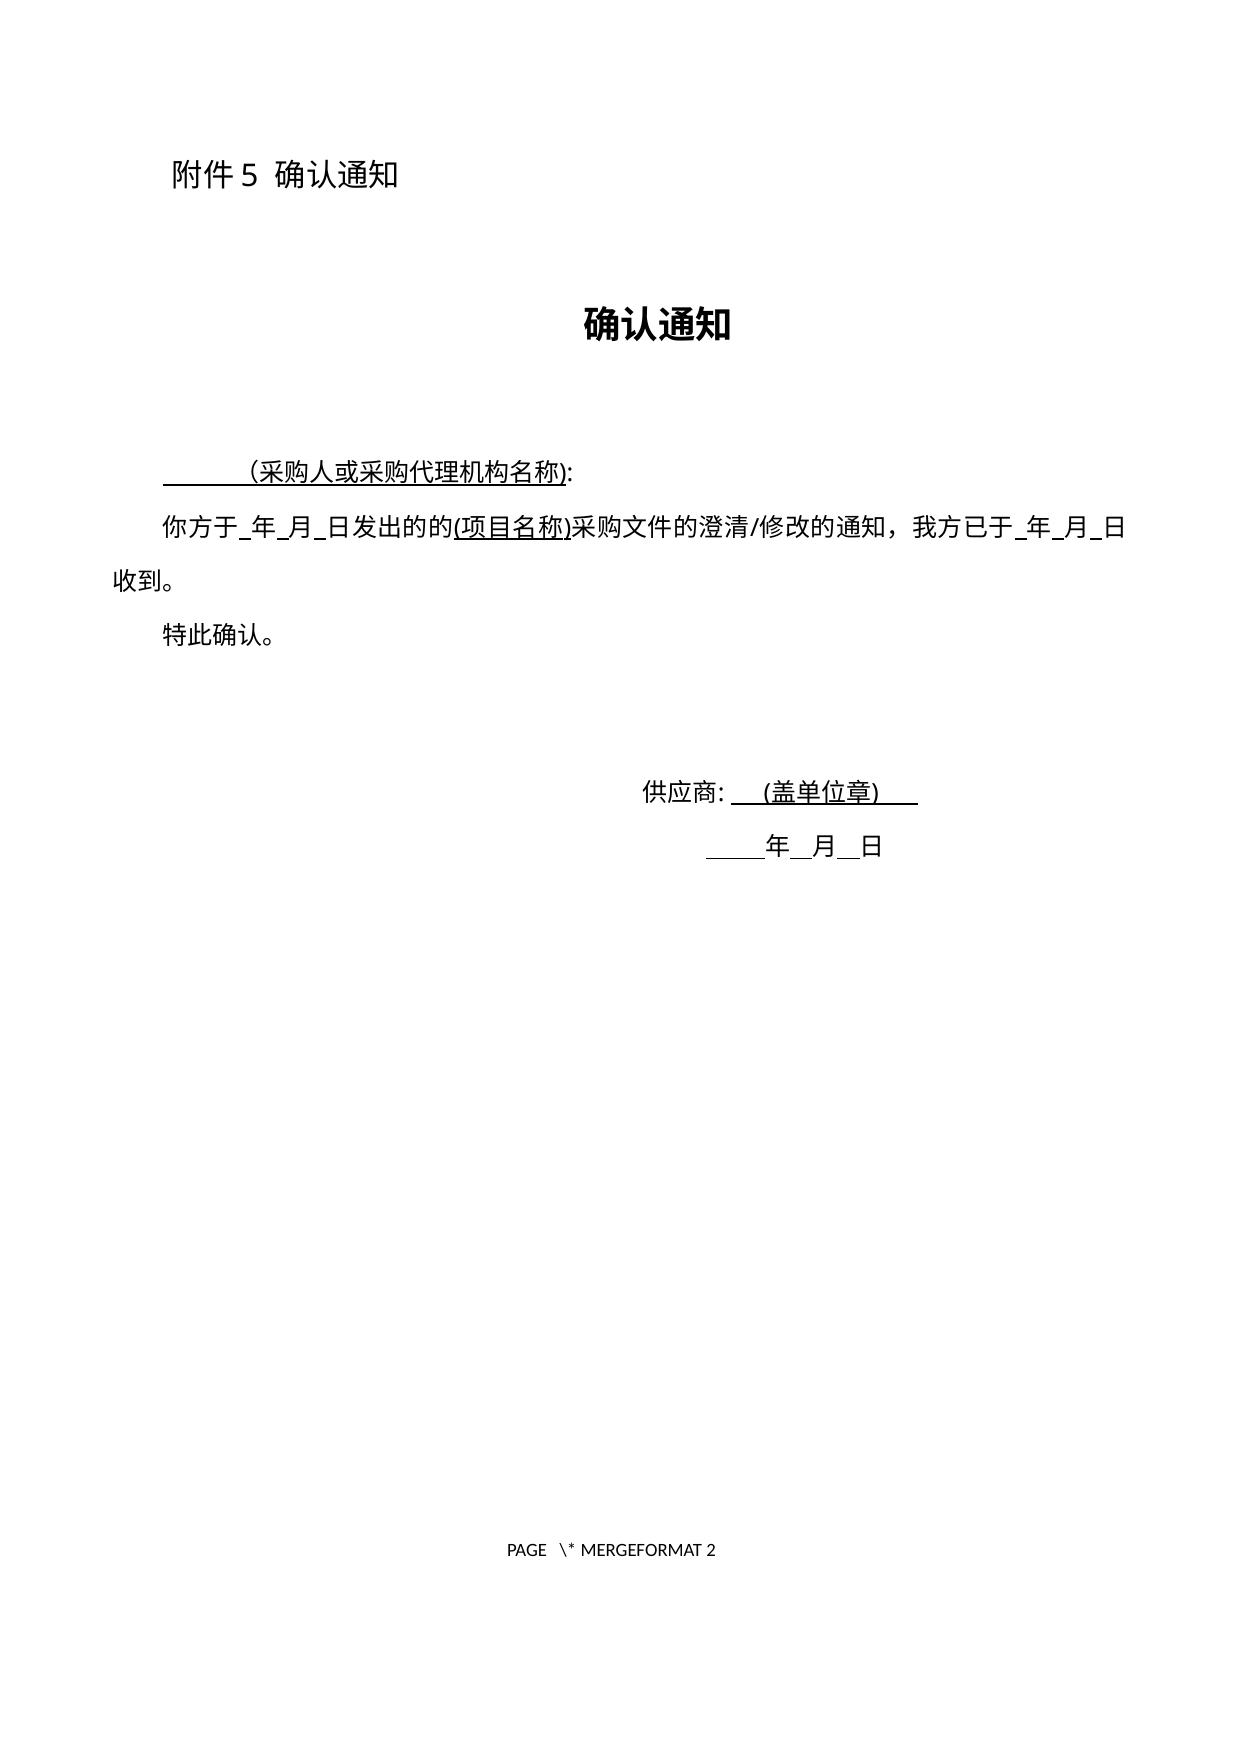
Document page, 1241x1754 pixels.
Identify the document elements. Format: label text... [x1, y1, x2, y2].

text 你方于 年 月 日发出的的(项目名称)采购文件的澄清/修改的通知，我方已于 年 月 日收到。 [112, 507, 1128, 598]
text 供应商: (盖单位章) [112, 772, 1128, 808]
text 附件5 确认通知 [112, 150, 1128, 195]
text 确认通知 [112, 295, 1128, 349]
text 特此确认。 [112, 616, 1128, 652]
text （采购人或采购代理机构名称): [112, 453, 1128, 489]
list 年 月 日 [156, 827, 1128, 863]
